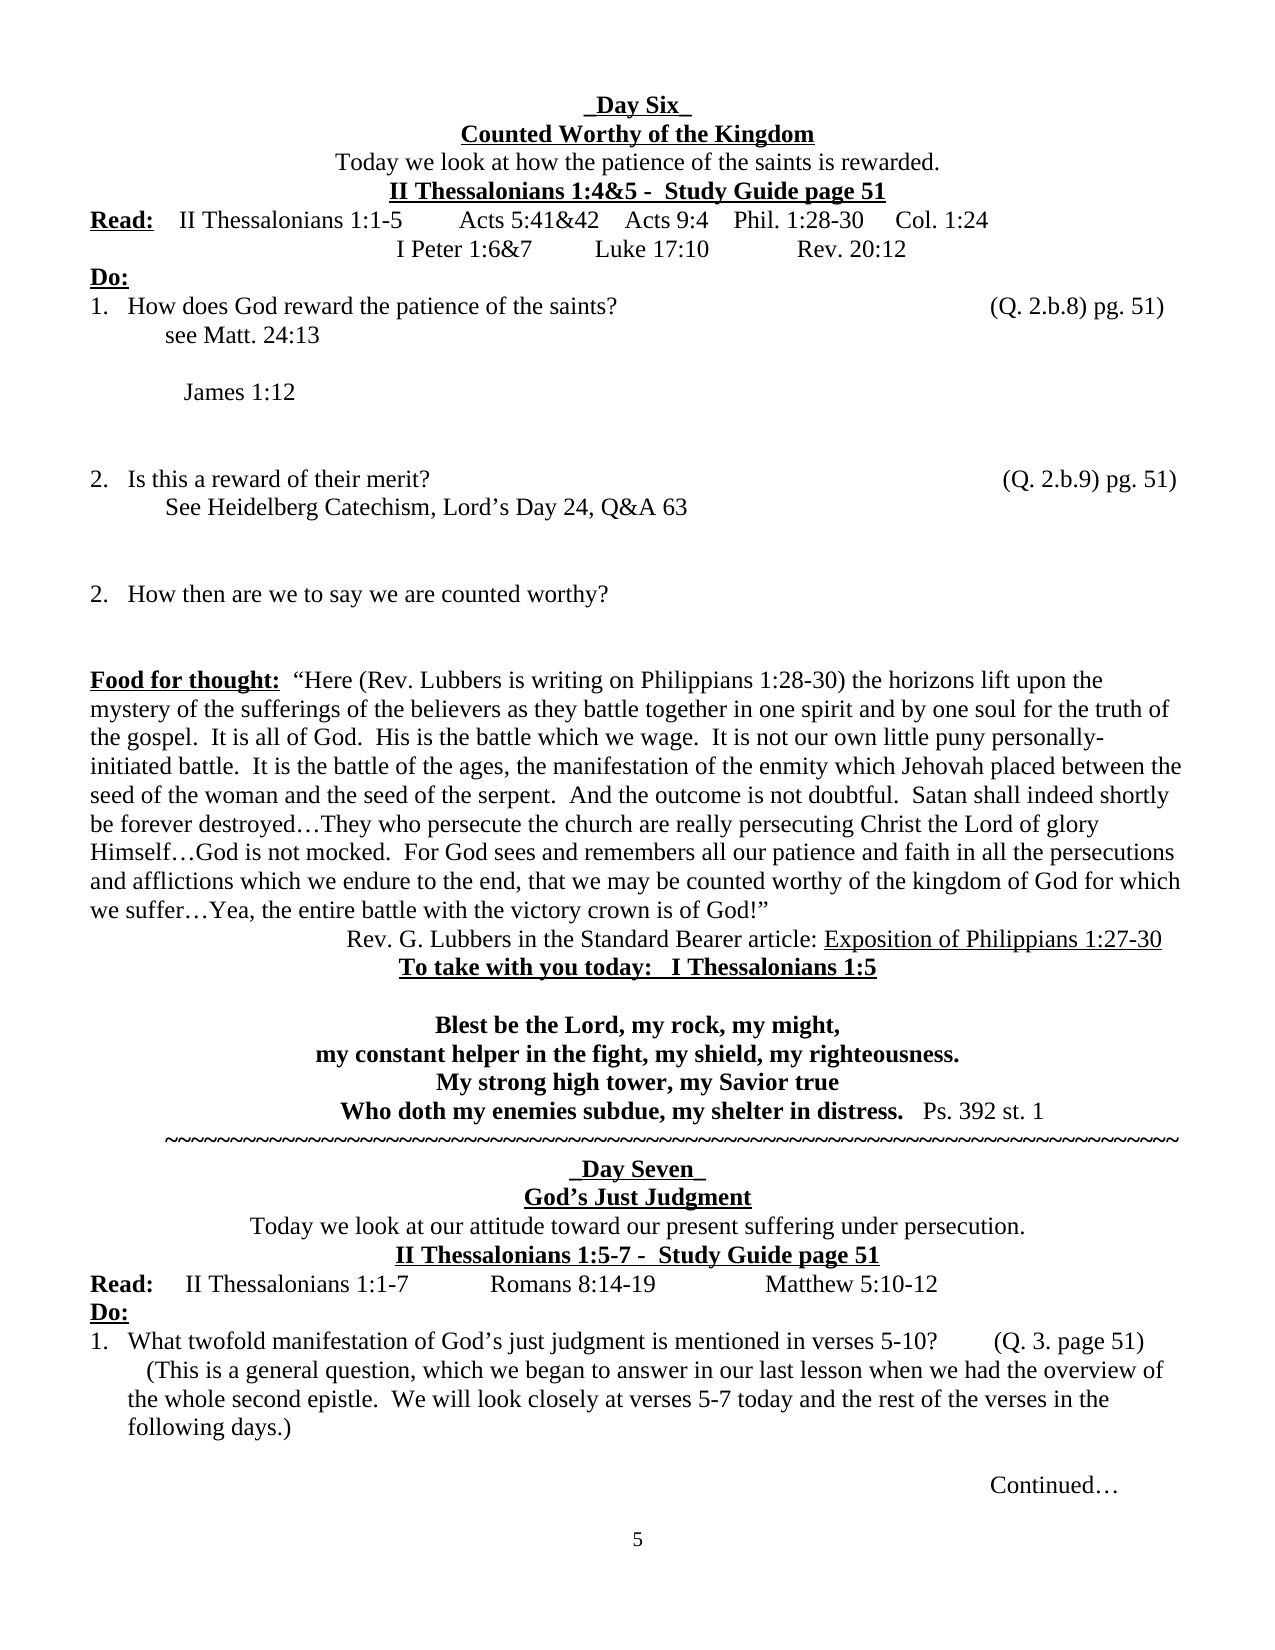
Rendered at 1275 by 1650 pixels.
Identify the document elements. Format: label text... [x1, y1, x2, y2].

text Do: [90, 1297, 1185, 1326]
text Counted Worthy of the Kingdom [90, 119, 1185, 147]
text Do: [90, 262, 1185, 291]
subtitle _Day Six_ [90, 90, 1185, 119]
text 1. How does God reward the patience of the saints? (Q. 2.b.8) pg. 51) [90, 291, 1185, 320]
text Who doth my enemies subdue, my shelter in distress. Ps. 392 st. 1 [240, 1096, 1185, 1125]
text Continued… [990, 1470, 1185, 1499]
subtitle To take with you today: I Thessalonians 1:5 [90, 952, 1185, 981]
text I Peter 1:6&7 Luke 17:10 Rev. 20:12 [315, 234, 1185, 262]
text ~~~~~~~~~~~~~~~~~~~~~~~~~~~~~~~~~~~~~~~~~~~~~~~~~~~~~~~~~~~~~~~~~~~~~~~~~~~~~~ [90, 1125, 1185, 1154]
text II Thessalonians 1:5-7 - Study Guide page 51 [90, 1240, 1185, 1269]
text (This is a general question, which we began to answer in our last lesson when we had the overview of the whole second epistle. We will look closely at verses 5-7 today and the rest of the verses in the following days.) [127, 1355, 1185, 1441]
text Read: II Thessalonians 1:1-7 Romans 8:14-19 Matthew 5:10-12 [90, 1269, 1185, 1297]
subtitle II Thessalonians 1:4&5 - Study Guide page 51 [90, 176, 1185, 205]
text God’s Just Judgment [90, 1182, 1185, 1211]
text Read: II Thessalonians 1:1-5 Acts 5:41&42 Acts 9:4 Phil. 1:28-30 Col. 1:24 [90, 205, 1185, 234]
subtitle Today we look at our attitude toward our present suffering under persecution. [90, 1211, 1185, 1240]
list What twofold manifestation of God’s just judgment is mentioned in verses 5-10? (Q. 3. page 51) [90, 1326, 1185, 1355]
text see Matt. 24:13 [90, 320, 1185, 349]
text See Heidelberg Catechism, Lord’s Day 24, Q&A 63 [90, 492, 1185, 521]
text Blest be the Lord, my rock, my might, [90, 1010, 1185, 1039]
text My strong high tower, my Savior true [90, 1067, 1185, 1096]
text James 1:12 [90, 377, 1185, 406]
text Today we look at how the patience of the saints is rewarded. [90, 147, 1185, 176]
text Food for thought: “Here (Rev. Lubbers is writing on Philippians 1:28-30) the horizons lift upon the mystery of the sufferings of the believers as they battle together in one spirit and by one soul for the truth of the gospel. It is all of God. His is the battle which we wage. It is not our own little puny personally-initiated battle. It is the battle of the ages, the manifestation of the enmity which Jehovah placed between the seed of the woman and the seed of the serpent. And the outcome is not doubtful. Satan shall indeed shortly be forever destroyed…They who persecute the church are really persecuting Christ the Lord of glory Himself…God is not mocked. For God sees and remembers all our patience and faith in all the persecutions and afflictions which we endure to the end, that we may be counted worthy of the kingdom of God for which we suffer…Yea, the entire battle with the victory crown is of God!” [90, 665, 1185, 924]
list How then are we to say we are counted worthy? [90, 579, 1185, 607]
text my constant helper in the fight, my shield, my righteousness. [90, 1039, 1185, 1067]
text 2. Is this a reward of their merit? (Q. 2.b.9) pg. 51) [90, 464, 1185, 492]
text Rev. G. Lubbers in the Standard Bearer article: Exposition of Philippians 1:27-30 [90, 924, 1185, 952]
subtitle _Day Seven_ [90, 1154, 1185, 1182]
